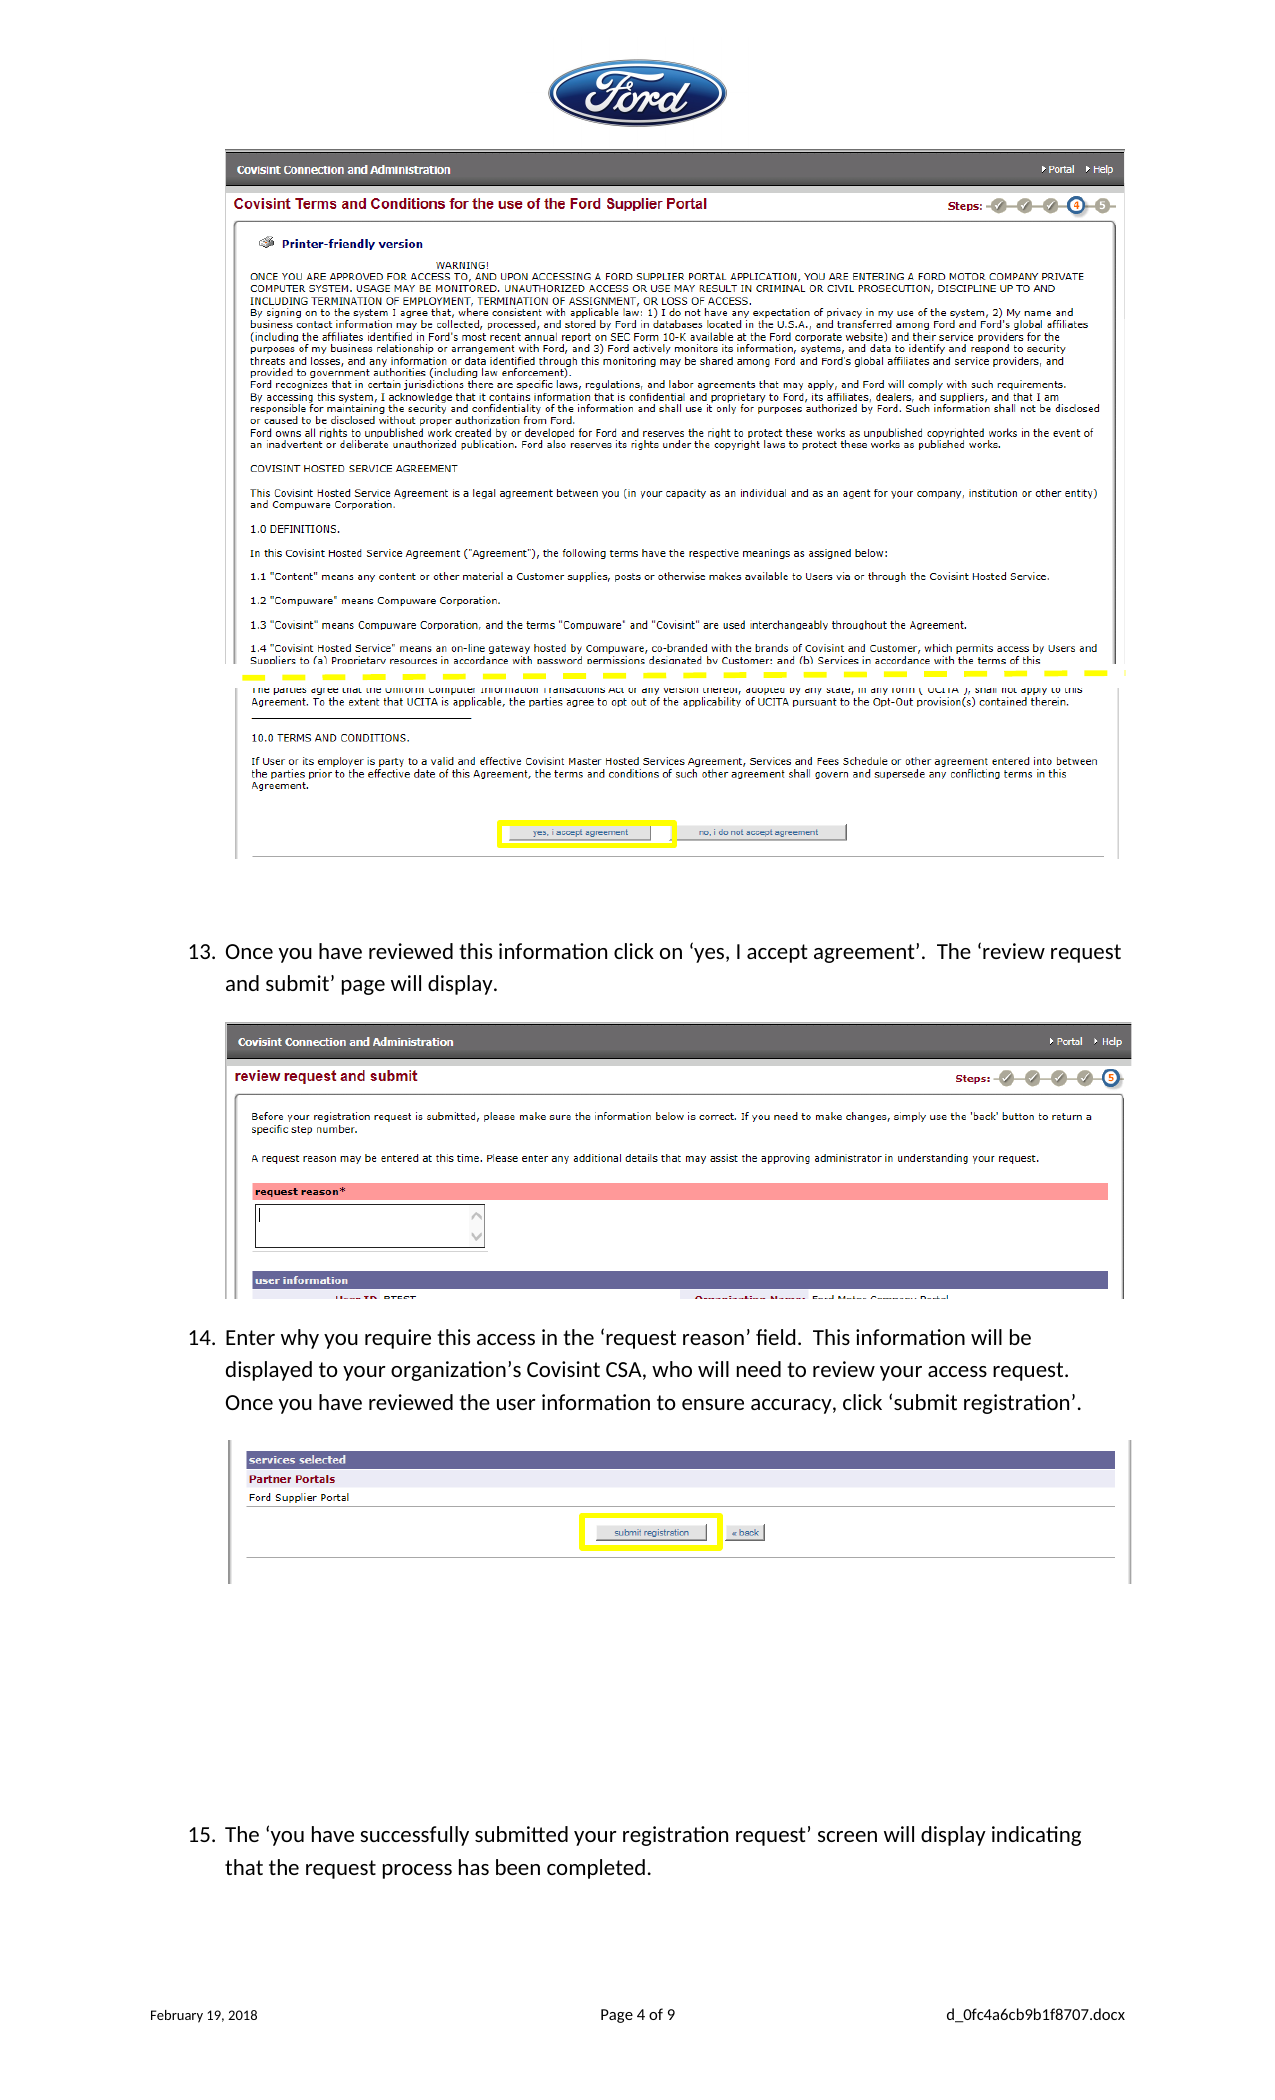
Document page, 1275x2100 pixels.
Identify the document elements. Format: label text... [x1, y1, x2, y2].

list Once you have reviewed this information click on ‘yes, I accept agreement’. The ‘review request and submit’ page will display. [187, 937, 1125, 997]
picture [225, 1022, 1132, 1299]
list The ‘you have successfully submitted your registration request’ screen will display indicating that the request process has been completed. [187, 1821, 1125, 1881]
list Enter why you require this access in the ‘request reason’ field. This information will be displayed to your organization’s Covisint CSA, who will need to review your access request. Once you have reviewed the user information to ensure accuracy, click ‘submit registration’. [187, 1323, 1125, 1416]
picture [225, 1440, 1132, 1584]
picture [225, 37, 1125, 664]
picture [235, 688, 1119, 859]
